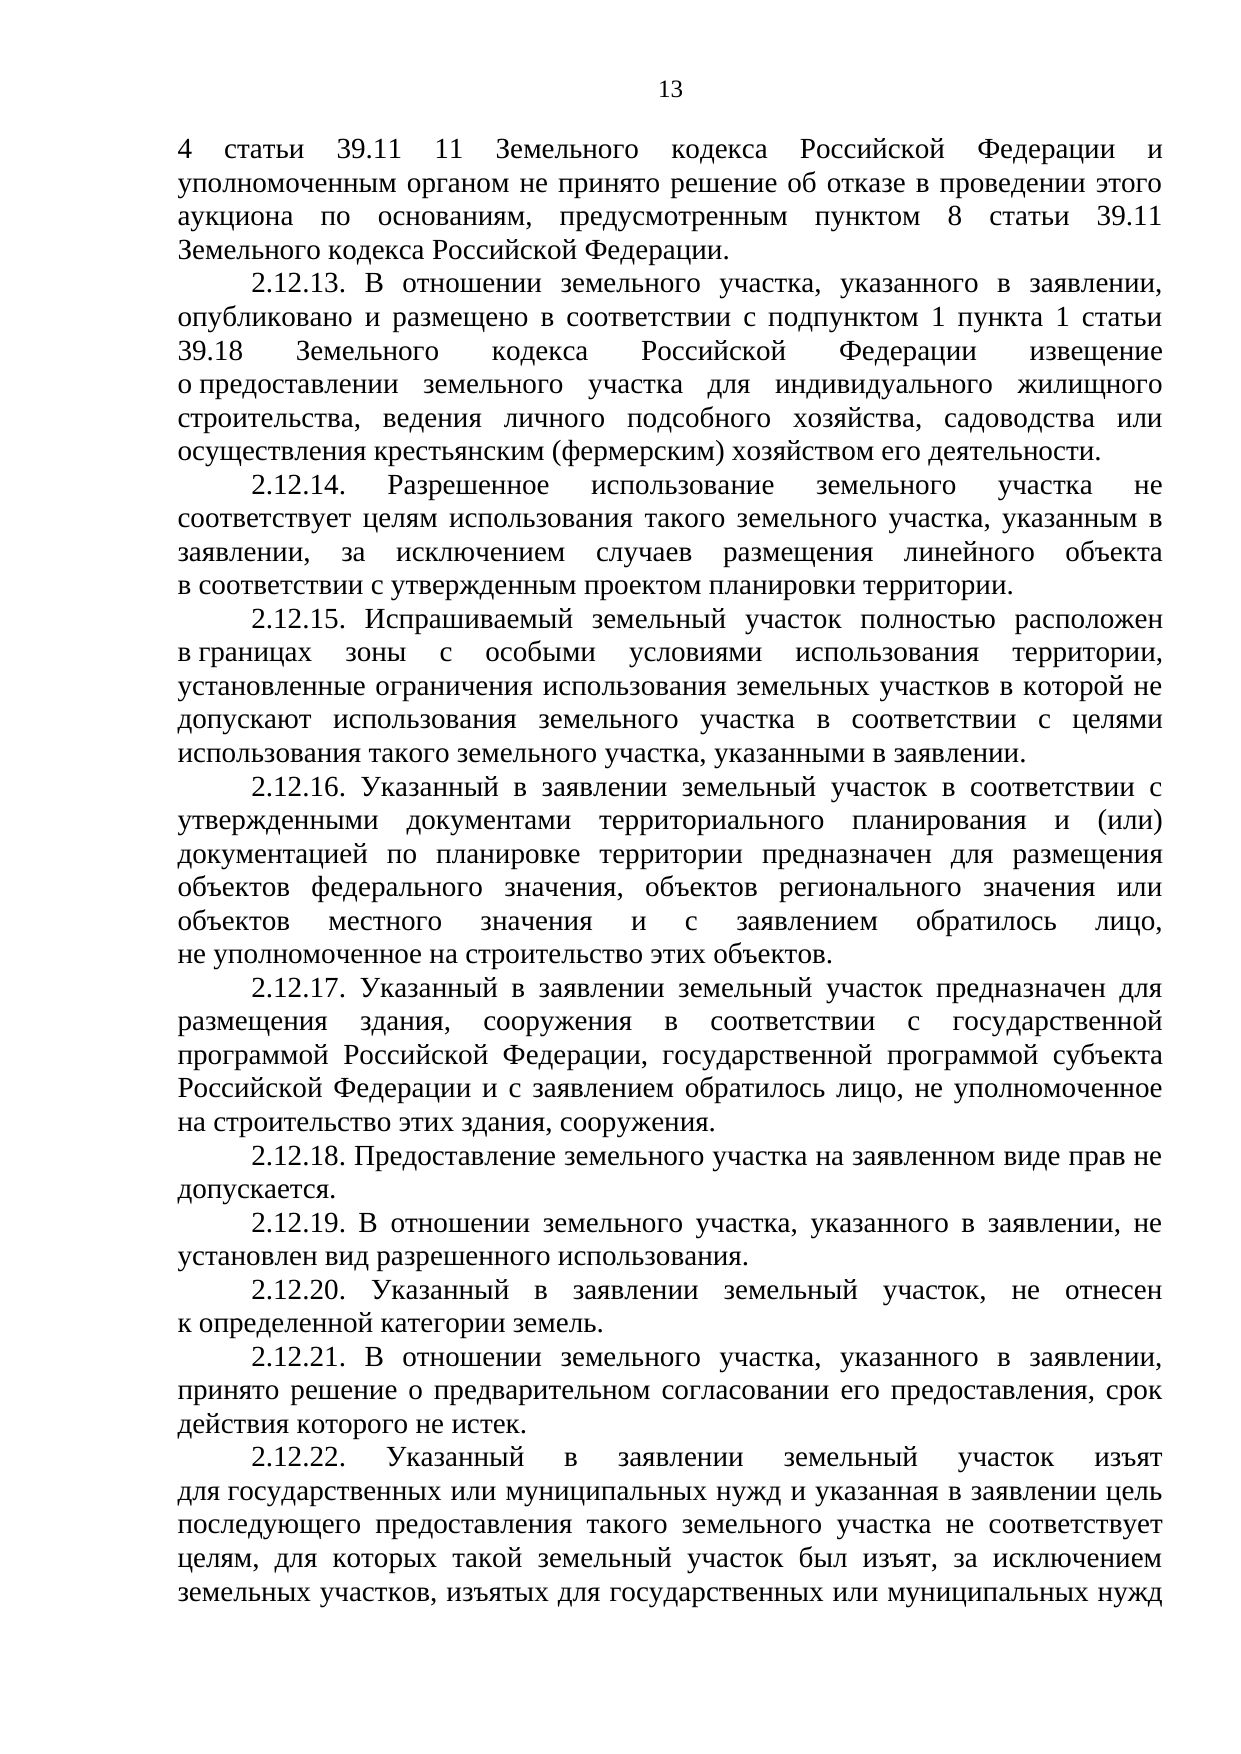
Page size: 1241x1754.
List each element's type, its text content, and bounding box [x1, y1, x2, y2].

text 2.12.15. Испрашиваемый земельный участок полностью расположен в границах зоны с особыми условиями использования территории, установленные ограничения использования земельных участков в которой не допускают использования земельного участка в соответствии с целями использования такого земельного участка, указанными в заявлении. [177, 601, 1163, 769]
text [177, 1439, 1163, 1607]
text 2.12.19. В отношении земельного участка, указанного в заявлении, не установлен вид разрешенного использования. [177, 1205, 1163, 1272]
text 2.12.13. В отношении земельного участка, указанного в заявлении, опубликовано и размещено в соответствии с подпунктом 1 пункта 1 статьи 39.18 Земельного кодекса Российской Федерации извещение о предоставлении земельного участка для индивидуального жилищного строительства, ведения личного подсобного хозяйства, садоводства или осуществления крестьянским (фермерским) хозяйством его деятельности. [177, 266, 1163, 467]
text 2.12.16. Указанный в заявлении земельный участок в соответствии с утвержденными документами территориального планирования и (или) документацией по планировке территории предназначен для размещения объектов федерального значения, объектов регионального значения или объектов местного значения и с заявлением обратилось лицо, не уполномоченное на строительство этих объектов. [177, 769, 1163, 970]
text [177, 131, 1163, 266]
text 2.12.17. Указанный в заявлении земельный участок предназначен для размещения здания, сооружения в соответствии с государственной программой Российской Федерации, государственной программой субъекта Российской Федерации и с заявлением обратилось лицо, не уполномоченное на строительство этих здания, сооружения. [177, 970, 1163, 1138]
text 2.12.18. Предоставление земельного участка на заявленном виде прав не допускается. [177, 1138, 1163, 1205]
text 2.12.20. Указанный в заявлении земельный участок, не отнесен к определенной категории земель. [177, 1272, 1163, 1339]
text 2.12.21. В отношении земельного участка, указанного в заявлении, принято решение о предварительном согласовании его предоставления, срок действия которого не истек. [177, 1339, 1163, 1439]
text 2.12.14. Разрешенное использование земельного участка не соответствует целям использования такого земельного участка, указанным в заявлении, за исключением случаев размещения линейного объекта в соответствии с утвержденным проектом планировки территории. [177, 467, 1163, 601]
